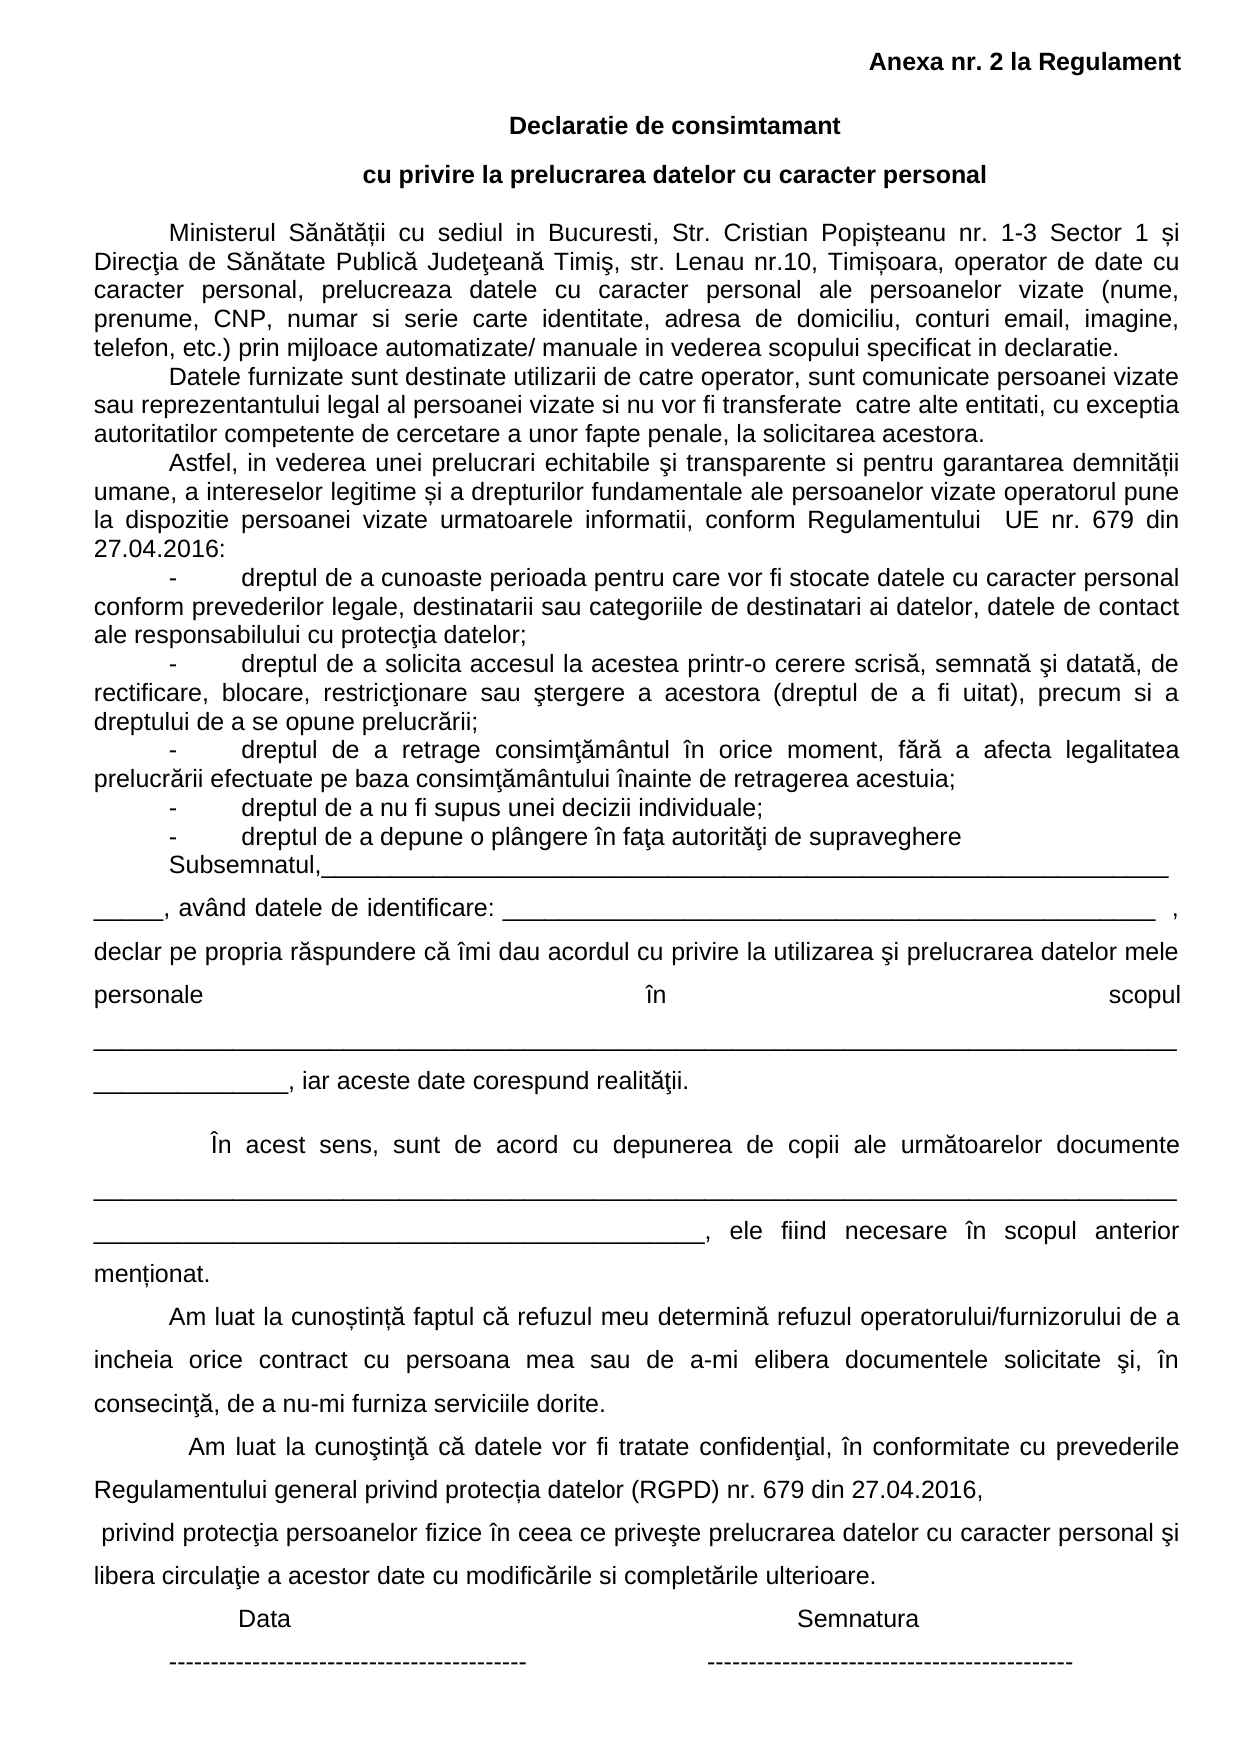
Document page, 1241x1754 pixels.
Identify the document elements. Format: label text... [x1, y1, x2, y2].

text Subsemnatul,__________________________________________________________________, având datele de identificare: _______________________________________________ , declar pe propria răspundere că îmi dau acordul cu privire la utilizarea şi prelucrarea datelor mele personale în scopul ____________________________________________________________________________________________, iar aceste date corespund realităţii. [94, 850, 1181, 1095]
text - dreptul de a solicita accesul la acestea printr-o cerere scrisă, semnată şi datată, de rectificare, blocare, restricţionare sau ştergere a acestora (dreptul de a fi uitat), precum si a dreptului de a se opune prelucrării; [94, 649, 1181, 735]
text Am luat la cunoştinţă că datele vor fi tratate confidenţial, în conformitate cu prevederile Regulamentului general privind protecția datelor (RGPD) nr. 679 din 27.04.2016, [94, 1432, 1181, 1504]
text - dreptul de a depune o plângere în faţa autorităţi de supraveghere [94, 822, 1181, 850]
text Data Semnatura [94, 1604, 1181, 1633]
text - dreptul de a cunoaste perioada pentru care vor fi stocate datele cu caracter personal conform prevederilor legale, destinatarii sau categoriile de destinatari ai datelor, datele de contact ale responsabilului cu protecţia datelor; [94, 563, 1181, 649]
text Declaratie de consimtamant [94, 111, 1181, 139]
text cu privire la prelucrarea datelor cu caracter personal [94, 160, 1181, 189]
text ------------------------------------------- -------------------------------------------- [94, 1647, 1181, 1676]
text Am luat la cunoștință faptul că refuzul meu determină refuzul operatorului/furnizorului de a incheia orice contract cu persoana mea sau de a-mi elibera documentele solicitate şi, în consecinţă, de a nu-mi furniza serviciile dorite. [94, 1302, 1181, 1417]
text privind protecţia persoanelor fizice în ceea ce priveşte prelucrarea datelor cu caracter personal şi libera circulaţie a acestor date cu modificările si completările ulterioare. [94, 1518, 1181, 1590]
text În acest sens, sunt de acord cu depunerea de copii ale următoarelor documente __________________________________________________________________________________________________________________________, ele fiind necesare în scopul anterior menționat. [94, 1130, 1181, 1288]
text - dreptul de a retrage consimţământul în orice moment, fără a afecta legalitatea prelucrării efectuate pe baza consimţământului înainte de retragerea acestuia; [94, 735, 1181, 793]
text Ministerul Sănătății cu sediul in Bucuresti, Str. Cristian Popișteanu nr. 1-3 Sector 1 și Direcţia de Sănătate Publică Judeţeană Timiş, str. Lenau nr.10, Timișoara, operator de date cu caracter personal, prelucreaza datele cu caracter personal ale persoanelor vizate (nume, prenume, CNP, numar si serie carte identitate, adresa de domiciliu, conturi email, imagine, telefon, etc.) prin mijloace automatizate/ manuale in vederea scopului specificat in declaratie. [94, 218, 1181, 362]
text Anexa nr. 2 la Regulament [94, 47, 1181, 76]
text - dreptul de a nu fi supus unei decizii individuale; [94, 793, 1181, 822]
text Datele furnizate sunt destinate utilizarii de catre operator, sunt comunicate persoanei vizate sau reprezentantului legal al persoanei vizate si nu vor fi transferate catre alte entitati, cu exceptia autoritatilor competente de cercetare a unor fapte penale, la solicitarea acestora. [94, 362, 1181, 448]
text Astfel, in vederea unei prelucrari echitabile şi transparente si pentru garantarea demnității umane, a intereselor legitime și a drepturilor fundamentale ale persoanelor vizate operatorul pune la dispozitie persoanei vizate urmatoarele informatii, conform Regulamentului UE nr. 679 din 27.04.2016: [94, 448, 1181, 563]
